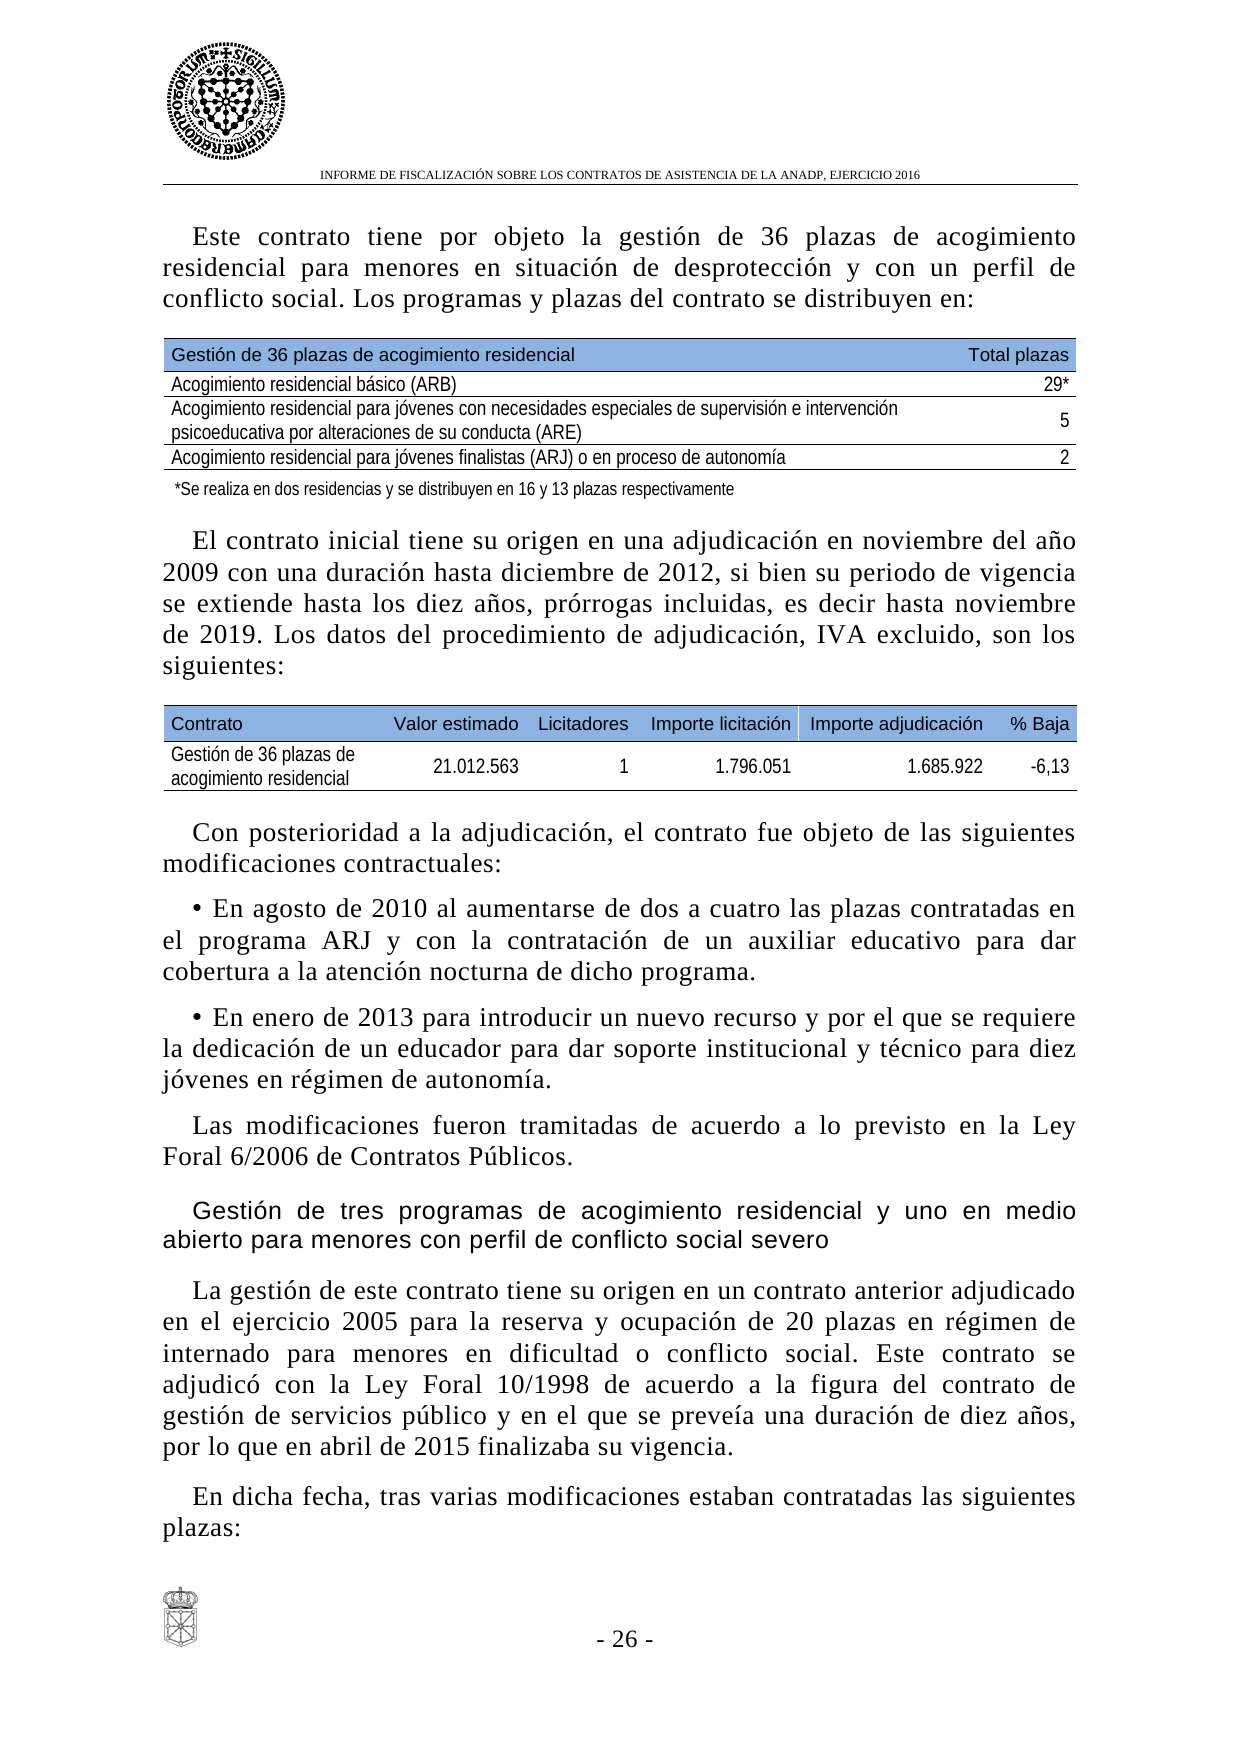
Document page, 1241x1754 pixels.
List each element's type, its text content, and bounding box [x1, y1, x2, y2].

table_cell 2 [947, 445, 1076, 468]
table_cell 1.796.051 [636, 742, 798, 789]
table_cell Acogimiento residencial básico (ARB) [164, 372, 947, 396]
table_header Licitadores [526, 706, 636, 741]
text En dicha fecha, tras varias modificaciones estaban contratadas las siguientes plazas: [162, 1480, 1078, 1542]
table_cell 21.012.563 [386, 742, 526, 789]
table_header Importe adjudicación [799, 706, 990, 741]
table_cell 29* [947, 372, 1076, 396]
text Gestión de tres programas de acogimiento residencial y uno en medio abierto para menores con perfil de conflicto social severo [162, 1196, 1078, 1253]
list En enero de 2013 para introducir un nuevo recurso y por el que se requiere la dedicación de un educador para dar soporte institucional y técnico para diez jóvenes en régimen de autonomía. [162, 1001, 1078, 1094]
text Las modificaciones fueron tramitadas de acuerdo a lo previsto en la Ley Foral 6/2006 de Contratos Públicos. [162, 1109, 1078, 1171]
table_cell 1.685.922 [799, 742, 990, 789]
table_cell Gestión de 36 plazas de acogimiento residencial [164, 742, 386, 789]
table_header Total plazas [947, 339, 1076, 371]
picture [162, 1586, 199, 1648]
table_header Valor estimado [386, 706, 526, 741]
table_cell 5 [947, 397, 1076, 444]
text El contrato inicial tiene su origen en una adjudicación en noviembre del año 2009 con una duración hasta diciembre de 2012, si bien su periodo de vigencia se extiende hasta los diez años, prórrogas incluidas, es decir hasta noviembre de 2019. Los datos del procedimiento de adjudicación, IVA excluido, son los siguientes: [162, 524, 1078, 680]
text Con posterioridad a la adjudicación, el contrato fue objeto de las siguientes modificaciones contractuales: [162, 816, 1078, 878]
table_header Contrato [164, 706, 386, 741]
picture [162, 38, 289, 164]
table_cell -6,13 [990, 742, 1077, 789]
text *Se realiza en dos residencias y se distribuyen en 16 y 13 plazas respectivamente [145, 478, 1078, 499]
table_cell Acogimiento residencial para jóvenes finalistas (ARJ) o en proceso de autonomía [164, 445, 947, 468]
list En agosto de 2010 al aumentarse de dos a cuatro las plazas contratadas en el programa ARJ y con la contratación de un auxiliar educativo para dar cobertura a la atención nocturna de dicho programa. [162, 892, 1078, 986]
table_cell 1 [526, 742, 636, 789]
table_header Gestión de 36 plazas de acogimiento residencial [164, 339, 947, 371]
text Este contrato tiene por objeto la gestión de 36 plazas de acogimiento residencial para menores en situación de desprotección y con un perfil de conflicto social. Los programas y plazas del contrato se distribuyen en: [162, 220, 1078, 313]
table_header Importe licitación [636, 706, 798, 741]
text La gestión de este contrato tiene su origen en un contrato anterior adjudicado en el ejercicio 2005 para la reserva y ocupación de 20 plazas en régimen de internado para menores en dificultad o conflicto social. Este contrato se adjudicó con la Ley Foral 10/1998 de acuerdo a la figura del contrato de gestión de servicios público y en el que se preveía una duración de diez años, por lo que en abril de 2015 finalizaba su vigencia. [162, 1274, 1078, 1461]
table_cell Acogimiento residencial para jóvenes con necesidades especiales de supervisión e intervención psicoeducativa por alteraciones de su conducta (ARE) [164, 397, 947, 444]
table_header % Baja [990, 706, 1077, 741]
